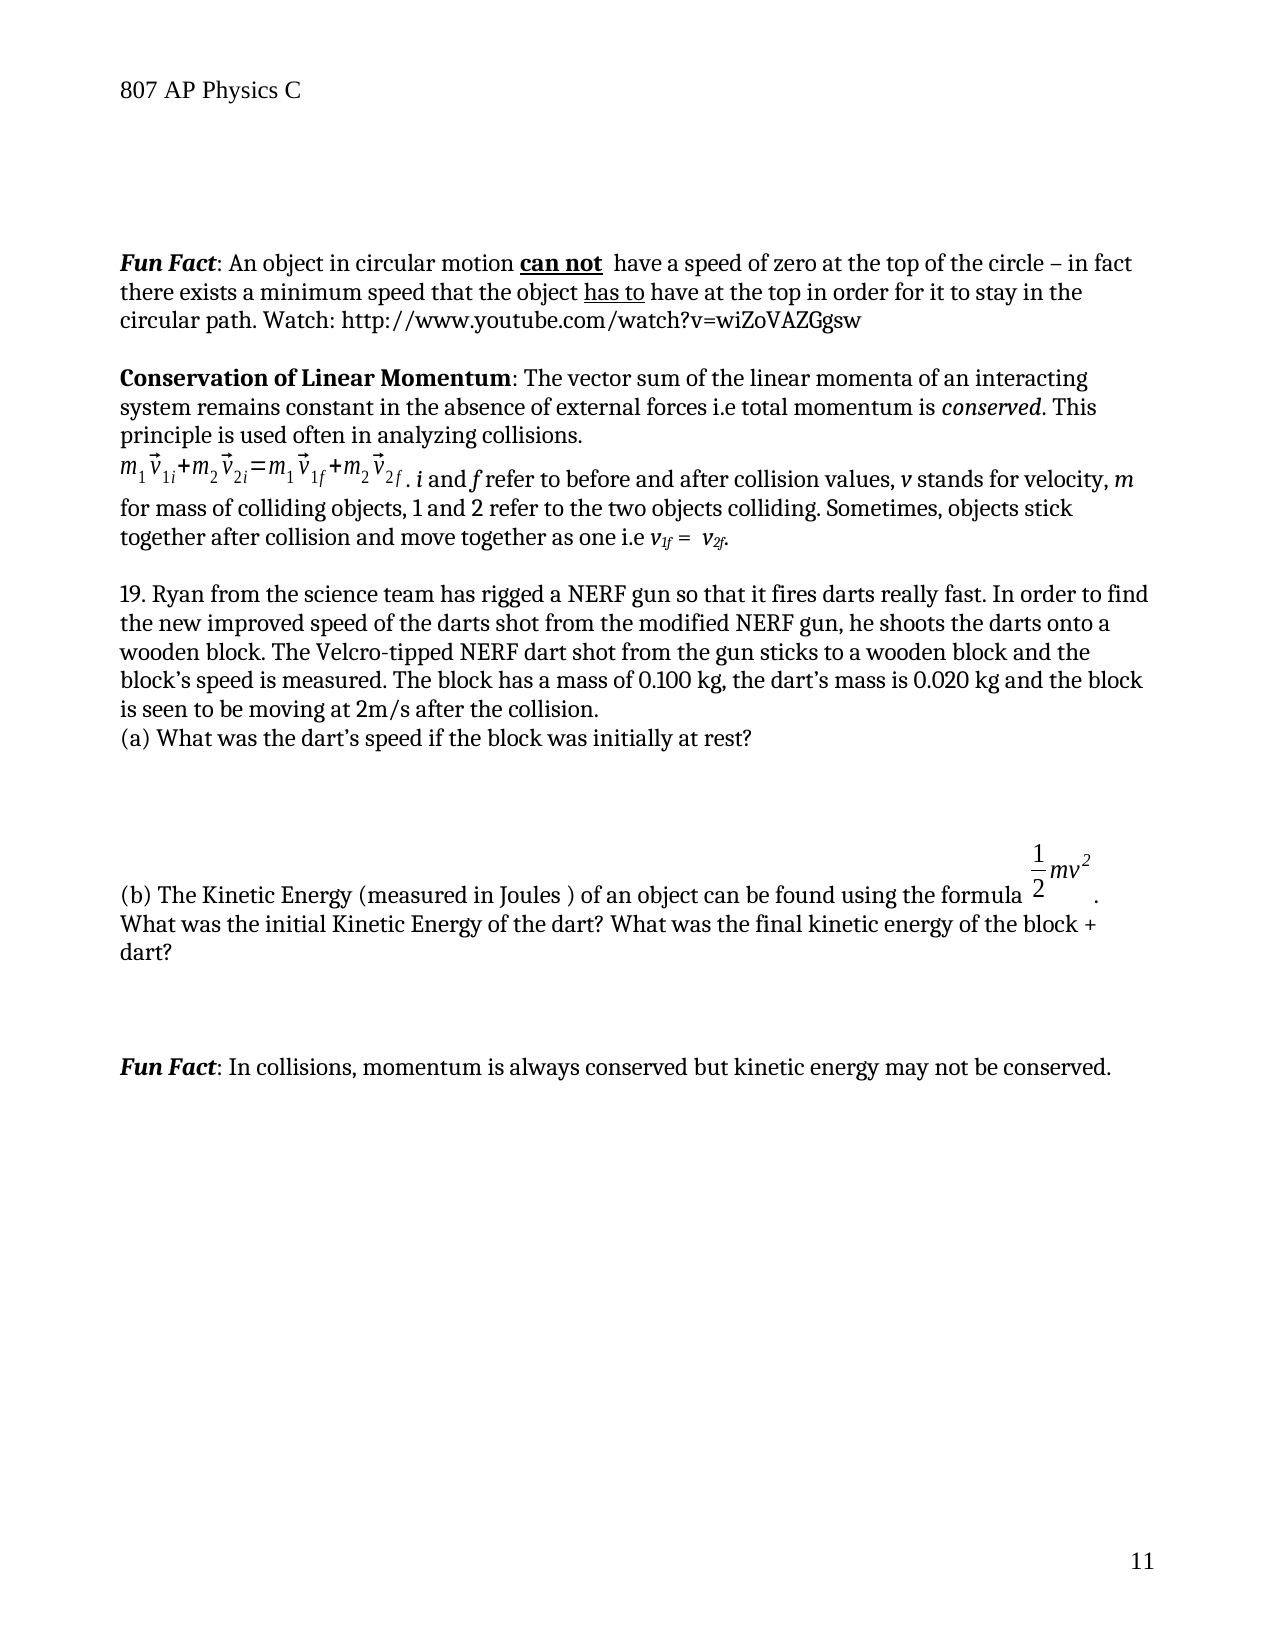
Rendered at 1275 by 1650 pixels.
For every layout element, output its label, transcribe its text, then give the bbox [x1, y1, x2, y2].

text Fun Fact: In collisions, momentum is always conserved but kinetic energy may not be conserved. [120, 1053, 1155, 1082]
text Conservation of Linear Momentum: The vector sum of the linear momenta of an interacting system remains constant in the absence of external forces i.e total momentum is conserved. This principle is used often in analyzing collisions. [120, 364, 1155, 450]
text (b) The Kinetic Energy (measured in Joules ) of an object can be found using the formula . What was the initial Kinetic Energy of the dart? What was the final kinetic energy of the block + dart? [120, 839, 1155, 967]
text . i and f refer to before and after collision values, v stands for velocity, m for mass of colliding objects, 1 and 2 refer to the two objects colliding. Sometimes, objects stick together after collision and move together as one i.e v1f = v2f. [120, 450, 1155, 551]
text 19. Ryan from the science team has rigged a NERF gun so that it fires darts really fast. In order to find the new improved speed of the darts shot from the modified NERF gun, he shoots the darts onto a wooden block. The Velcro-tipped NERF dart shot from the gun sticks to a wooden block and the block’s speed is measured. The block has a mass of 0.100 kg, the dart’s mass is 0.020 kg and the block is seen to be moving at 2m/s after the collision. [120, 580, 1155, 724]
text Fun Fact: An object in circular motion can not have a speed of zero at the top of the circle – in fact there exists a minimum speed that the object has to have at the top in order for it to stay in the circular path. Watch: http://www.youtube.com/watch?v=wiZoVAZGgsw [120, 249, 1155, 335]
text (a) What was the dart’s speed if the block was initially at rest? [120, 724, 1155, 752]
